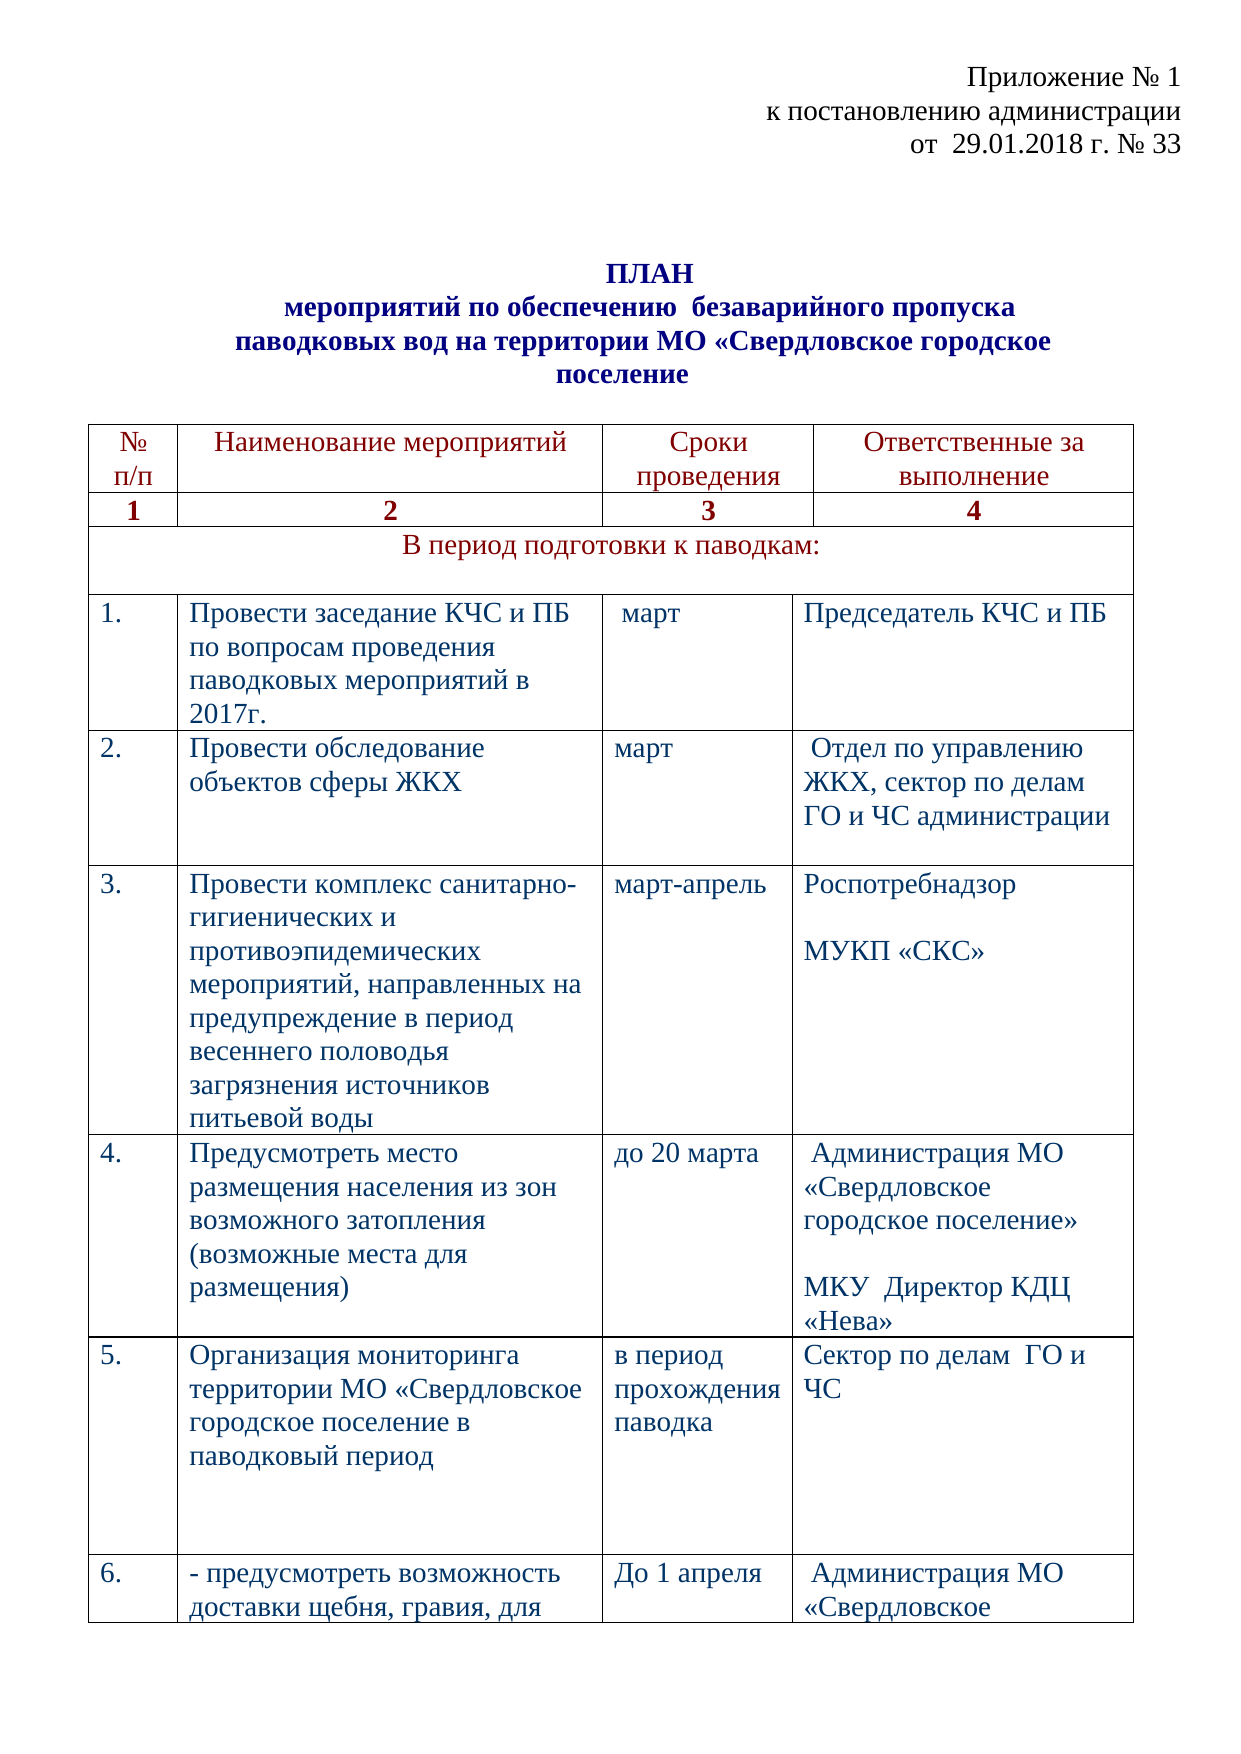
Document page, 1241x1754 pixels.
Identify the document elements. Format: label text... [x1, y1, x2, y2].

table_cell 4 [814, 493, 1133, 526]
table_cell март [603, 731, 792, 865]
table_header Ответственные за выполнение [814, 425, 1133, 492]
table_header Наименование мероприятий [178, 425, 602, 492]
table_cell 5. [89, 1338, 177, 1554]
table_cell 3. [89, 866, 177, 1134]
table_cell до 20 марта [603, 1135, 792, 1336]
table_cell март-апрель [603, 866, 792, 1134]
table_cell Провести заседание КЧС и ПБ по вопросам проведения паводковых мероприятий в 2017г. [178, 595, 602, 729]
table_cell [793, 1555, 1133, 1622]
table_cell В период подготовки к паводкам: [89, 527, 1133, 594]
text к постановлению администрации [118, 93, 1181, 126]
table_cell 1 [89, 493, 177, 526]
text паводковых вод на территории МО «Свердловское городское [29, 323, 1181, 356]
subtitle ПЛАН [29, 256, 1181, 289]
table_cell 2. [89, 731, 177, 865]
table_cell Предусмотреть место размещения населения из зон возможного затопления (возможные места для размещения) [178, 1135, 602, 1336]
text Приложение № 1 [118, 59, 1181, 93]
table_cell 1. [89, 595, 177, 729]
table_cell Роспотребнадзор МУКП «СКС» [793, 866, 1133, 1134]
text мероприятий по обеспечению безаварийного пропуска [29, 289, 1181, 323]
table_header № п/п [89, 425, 177, 492]
text от 29.01.2018 г. № 33 [118, 126, 1181, 160]
table_cell Организация мониторинга территории МО «Свердловское городское поселение в паводковый период [178, 1338, 602, 1554]
table_cell 4. [89, 1135, 177, 1336]
table_cell 6. [89, 1555, 177, 1622]
table_cell Председатель КЧС и ПБ [793, 595, 1133, 729]
table_cell Провести комплекс санитарно-гигиенических и противоэпидемических мероприятий, направленных на предупреждение в период весеннего половодья загрязнения источников питьевой воды [178, 866, 602, 1134]
table_cell 2 [178, 493, 602, 526]
table_cell 3 [603, 493, 813, 526]
table_cell Отдел по управлению ЖКХ, сектор по делам ГО и ЧС администрации [793, 731, 1133, 865]
table_cell март [603, 595, 792, 729]
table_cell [178, 1555, 602, 1622]
table_cell Администрация МО «Свердловское городское поселение» МКУ Директор КДЦ «Нева» [793, 1135, 1133, 1336]
table_header Сроки проведения [603, 425, 813, 492]
table_cell в период прохождения паводка [603, 1338, 792, 1554]
table_cell Сектор по делам ГО и ЧС [793, 1338, 1133, 1554]
text поселение [29, 356, 1181, 390]
table_cell До 1 апреля [603, 1555, 792, 1622]
table_cell Провести обследование объектов сферы ЖКХ [178, 731, 602, 865]
